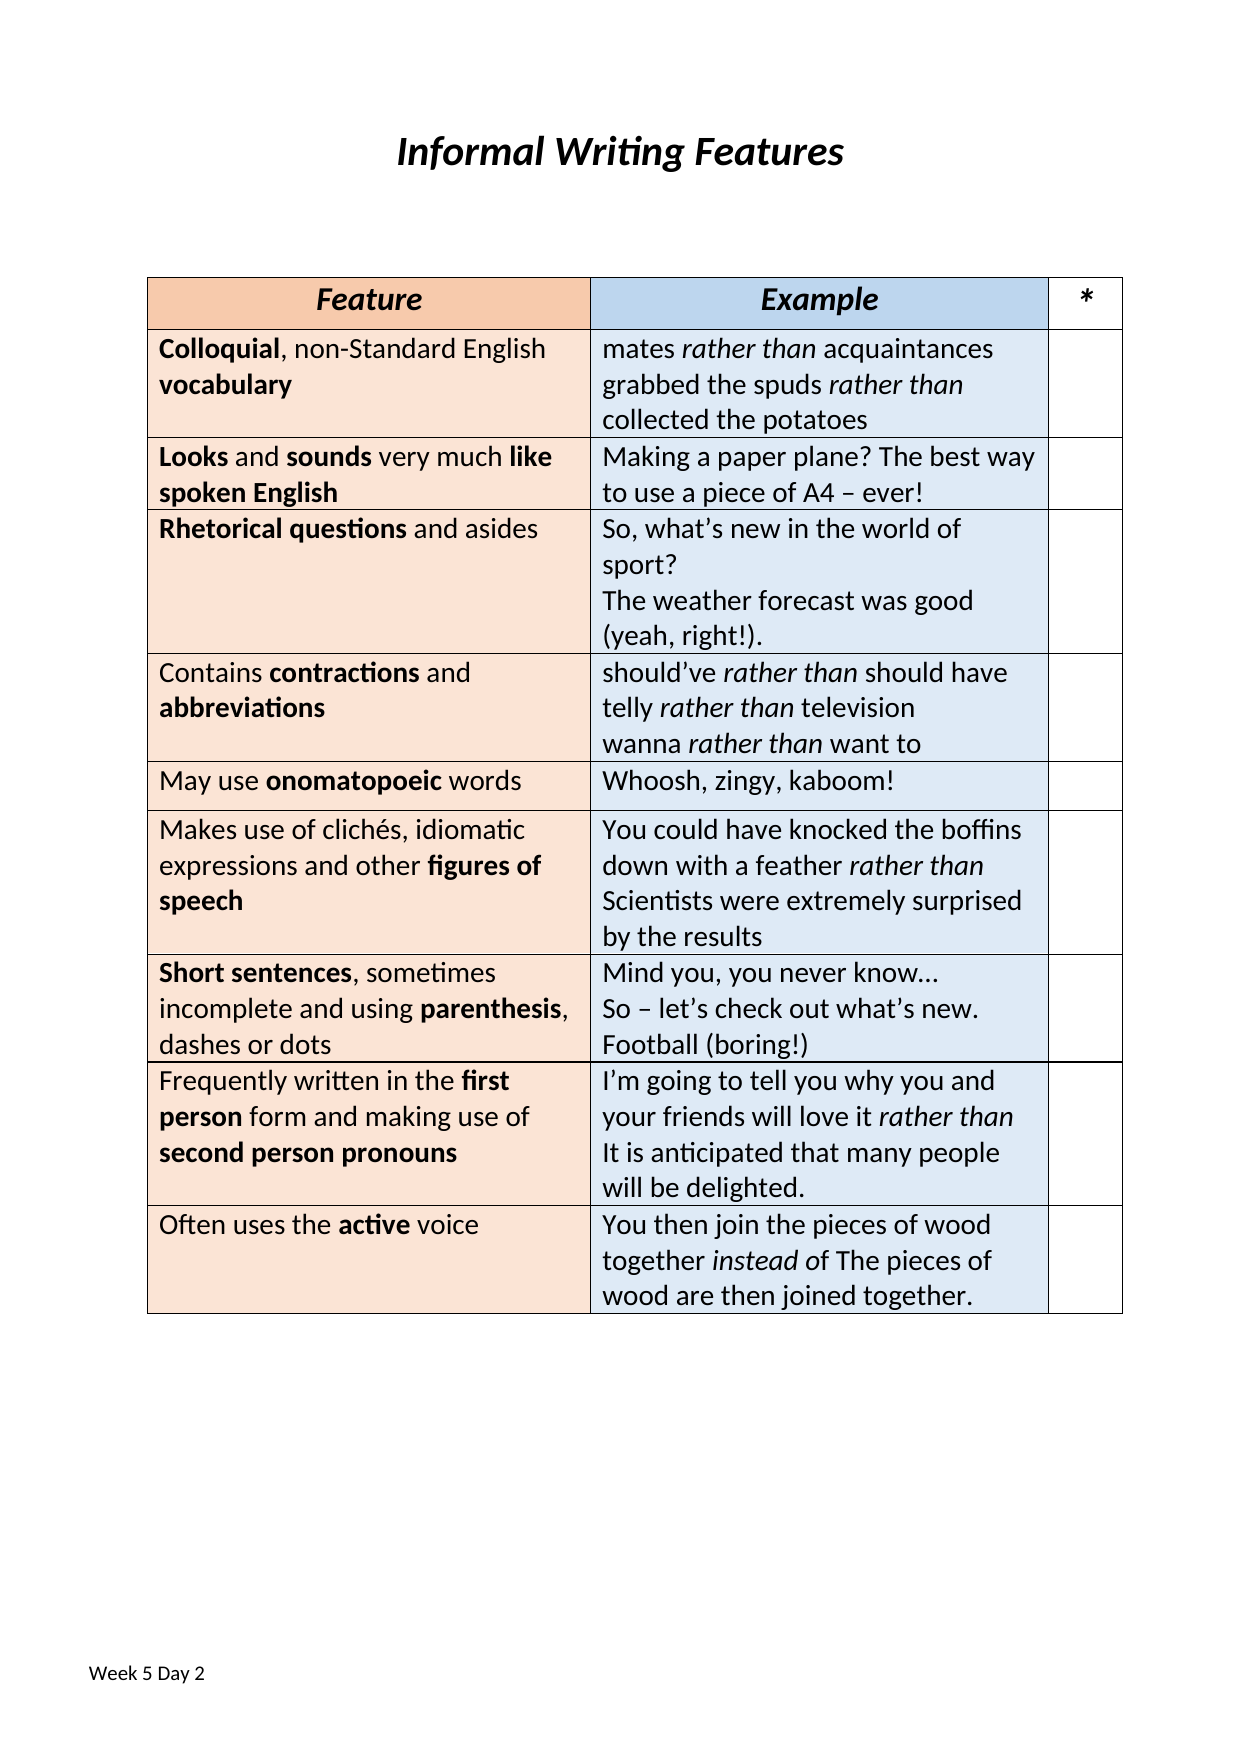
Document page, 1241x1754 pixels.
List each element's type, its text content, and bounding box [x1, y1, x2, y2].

table_cell [1049, 510, 1122, 653]
table_cell Short sentences, sometimes incomplete and using parenthesis, dashes or dots [148, 955, 590, 1061]
table_cell Whoosh, zingy, kaboom! [591, 762, 1048, 810]
table_cell [1049, 1206, 1122, 1313]
table_cell May use onomatopoeic words [148, 762, 590, 810]
table_cell [1049, 762, 1122, 810]
table_cell I’m going to tell you why you and your friends will love it rather than It is anticipated that many people will be delighted. [591, 1063, 1048, 1205]
table_cell Colloquial, non-Standard English vocabulary [148, 330, 590, 437]
table_cell [1049, 955, 1122, 1061]
table_cell Frequently written in the first person form and making use of second person pronouns [148, 1063, 590, 1205]
table_cell Making a paper plane? The best way to use a piece of A4 – ever! [591, 438, 1048, 509]
table_cell [1049, 438, 1122, 509]
table_header Feature [148, 278, 590, 329]
table_cell mates rather than acquaintances grabbed the spuds rather than collected the potatoes [591, 330, 1048, 437]
table_cell [1049, 330, 1122, 437]
table_cell You then join the pieces of wood together instead of The pieces of wood are then joined together. [591, 1206, 1048, 1313]
table_cell [1049, 654, 1122, 761]
table_cell [1049, 1063, 1122, 1205]
table_header Example [591, 278, 1048, 329]
text Informal Writing Features [89, 125, 1152, 176]
table_cell Contains contractions and abbreviations [148, 654, 590, 761]
table_cell Makes use of clichés, idiomatic expressions and other figures of speech [148, 811, 590, 953]
table_cell You could have knocked the boffins down with a feather rather than Scientists were extremely surprised by the results [591, 811, 1048, 953]
table_header * [1049, 278, 1122, 329]
table_cell [1049, 811, 1122, 953]
table_cell Looks and sounds very much like spoken English [148, 438, 590, 509]
table_cell should’ve rather than should have telly rather than television wanna rather than want to [591, 654, 1048, 761]
table_cell So, what’s new in the world of sport? The weather forecast was good (yeah, right!). [591, 510, 1048, 653]
table_cell Rhetorical questions and asides [148, 510, 590, 653]
table_cell Mind you, you never know… So – let’s check out what’s new. Football (boring!) [591, 955, 1048, 1061]
table_cell Often uses the active voice [148, 1206, 590, 1313]
